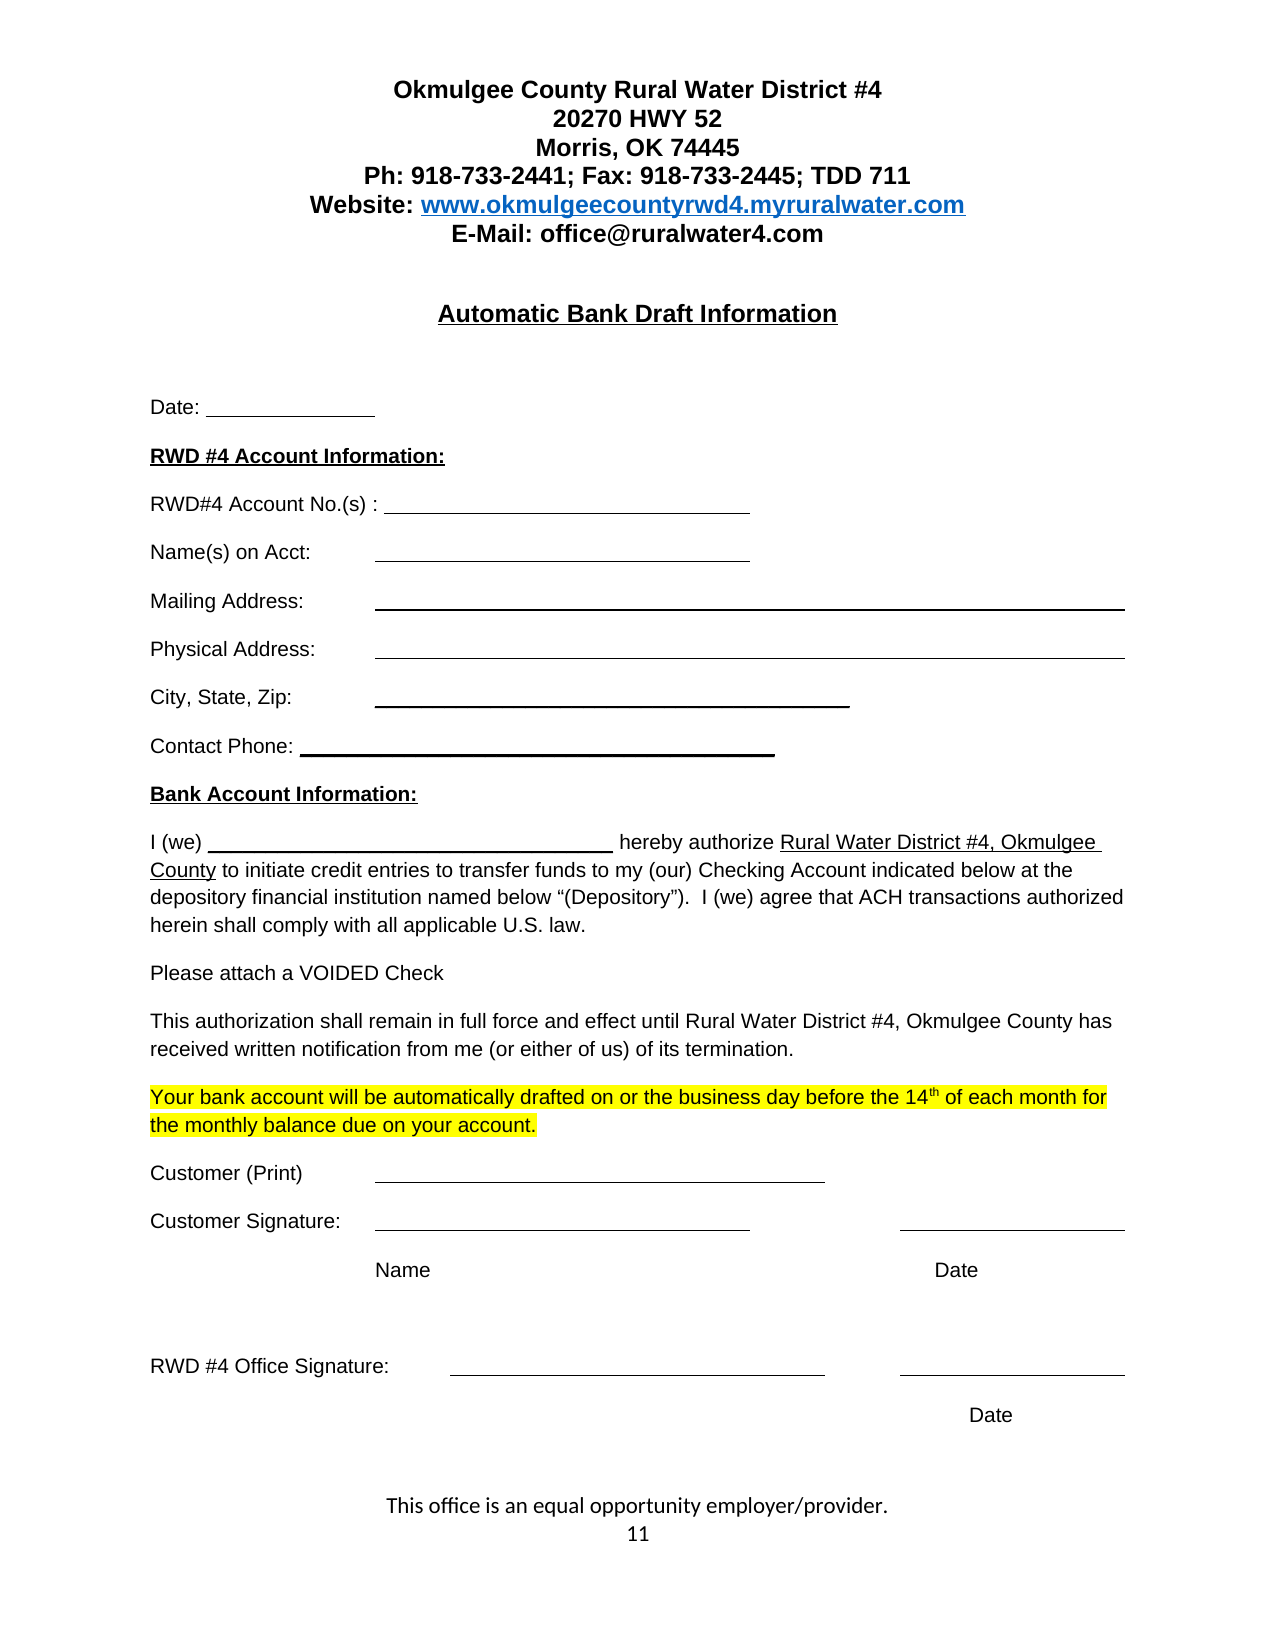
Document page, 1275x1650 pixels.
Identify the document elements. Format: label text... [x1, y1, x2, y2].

text Please attach a VOIDED Check [150, 961, 1125, 985]
text Date: [150, 395, 1125, 419]
text Your bank account will be automatically drafted on or the business day before the 14th of each month for the monthly balance due on your account. [150, 1085, 1125, 1137]
text Automatic Bank Draft Information [150, 298, 1125, 327]
text This authorization shall remain in full force and effect until Rural Water District #4, Okmulgee County has received written notification from me (or either of us) of its termination. [150, 1009, 1125, 1061]
text Date [150, 1403, 1125, 1427]
text Name Date [150, 1258, 1125, 1282]
text Customer (Print) [150, 1161, 1125, 1185]
text Mailing Address: [150, 588, 1125, 612]
text I (we) ___________________________________ hereby authorize Rural Water District #4, Okmulgee County to initiate credit entries to transfer funds to my (our) Checking Account indicated below at the depository financial institution named below “(Depository”). I (we) agree that ACH transactions authorized herein shall comply with all applicable U.S. law. [150, 830, 1125, 937]
text RWD#4 Account No.(s) : [150, 492, 1125, 516]
text Customer Signature: [150, 1209, 1125, 1233]
text RWD #4 Office Signature: [150, 1354, 1125, 1378]
text Physical Address: [150, 637, 1125, 661]
text Bank Account Information: [150, 782, 1125, 806]
text RWD #4 Account Information: [150, 443, 1125, 467]
text City, State, Zip: _________________________________________ [150, 685, 1125, 709]
text Name(s) on Acct: [150, 540, 1125, 564]
text Contact Phone: _________________________________________ [150, 733, 1125, 757]
